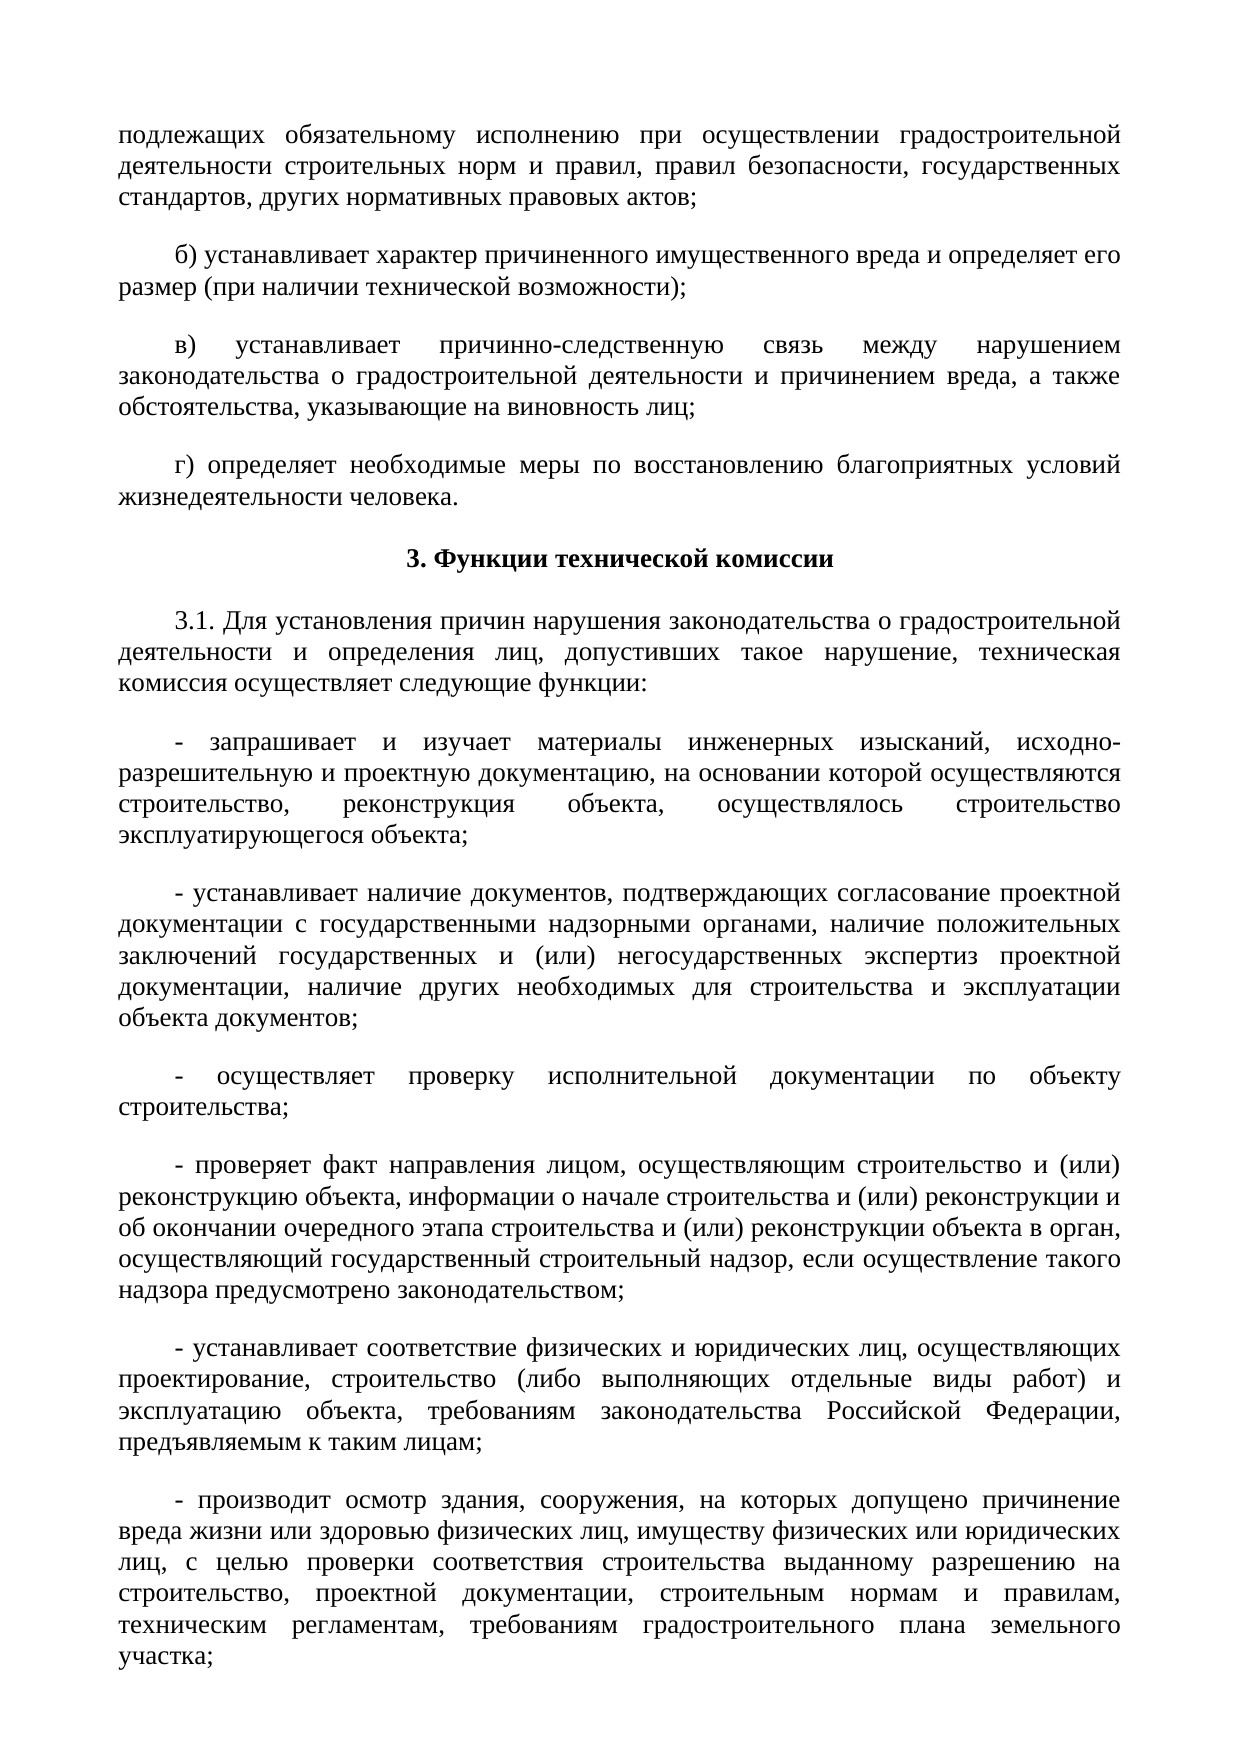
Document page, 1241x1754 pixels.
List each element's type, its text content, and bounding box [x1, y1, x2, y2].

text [118, 118, 1122, 212]
text 3. Функции технической комиссии [118, 542, 1122, 573]
text - производит осмотр здания, сооружения, на которых допущено причинение вреда жизни или здоровью физических лиц, имуществу физических или юридических лиц, с целью проверки соответствия строительства выданному разрешению на строительство, проектной документации, строительным нормам и правилам, техническим регламентам, требованиям градостроительного плана земельного участка; [118, 1483, 1122, 1670]
text - устанавливает наличие документов, подтверждающих согласование проектной документации с государственными надзорными органами, наличие положительных заключений государственных и (или) негосударственных экспертиз проектной документации, наличие других необходимых для строительства и эксплуатации объекта документов; [118, 876, 1122, 1032]
text - проверяет факт направления лицом, осуществляющим строительство и (или) реконструкцию объекта, информации о начале строительства и (или) реконструкции и об окончании очередного этапа строительства и (или) реконструкции объекта в орган, осуществляющий государственный строительный надзор, если осуществление такого надзора предусмотрено законодательством; [118, 1149, 1122, 1304]
text 3.1. Для установления причин нарушения законодательства о градостроительной деятельности и определения лиц, допустивших такое нарушение, техническая комиссия осуществляет следующие функции: [118, 604, 1122, 698]
text - запрашивает и изучает материалы инженерных изысканий, исходно-разрешительную и проектную документацию, на основании которой осуществляются строительство, реконструкция объекта, осуществлялось строительство эксплуатирующегося объекта; [118, 725, 1122, 849]
text - осуществляет проверку исполнительной документации по объекту строительства; [118, 1059, 1122, 1122]
text в) устанавливает причинно-следственную связь между нарушением законодательства о градостроительной деятельности и причинением вреда, а также обстоятельства, указывающие на виновность лиц; [118, 328, 1122, 421]
text - устанавливает соответствие физических и юридических лиц, осуществляющих проектирование, строительство (либо выполняющих отдельные виды работ) и эксплуатацию объекта, требованиям законодательства Российской Федерации, предъявляемым к таким лицам; [118, 1331, 1122, 1456]
text б) устанавливает характер причиненного имущественного вреда и определяет его размер (при наличии технической возможности); [118, 239, 1122, 301]
text г) определяет необходимые меры по восстановлению благоприятных условий жизнедеятельности человека. [118, 448, 1122, 511]
